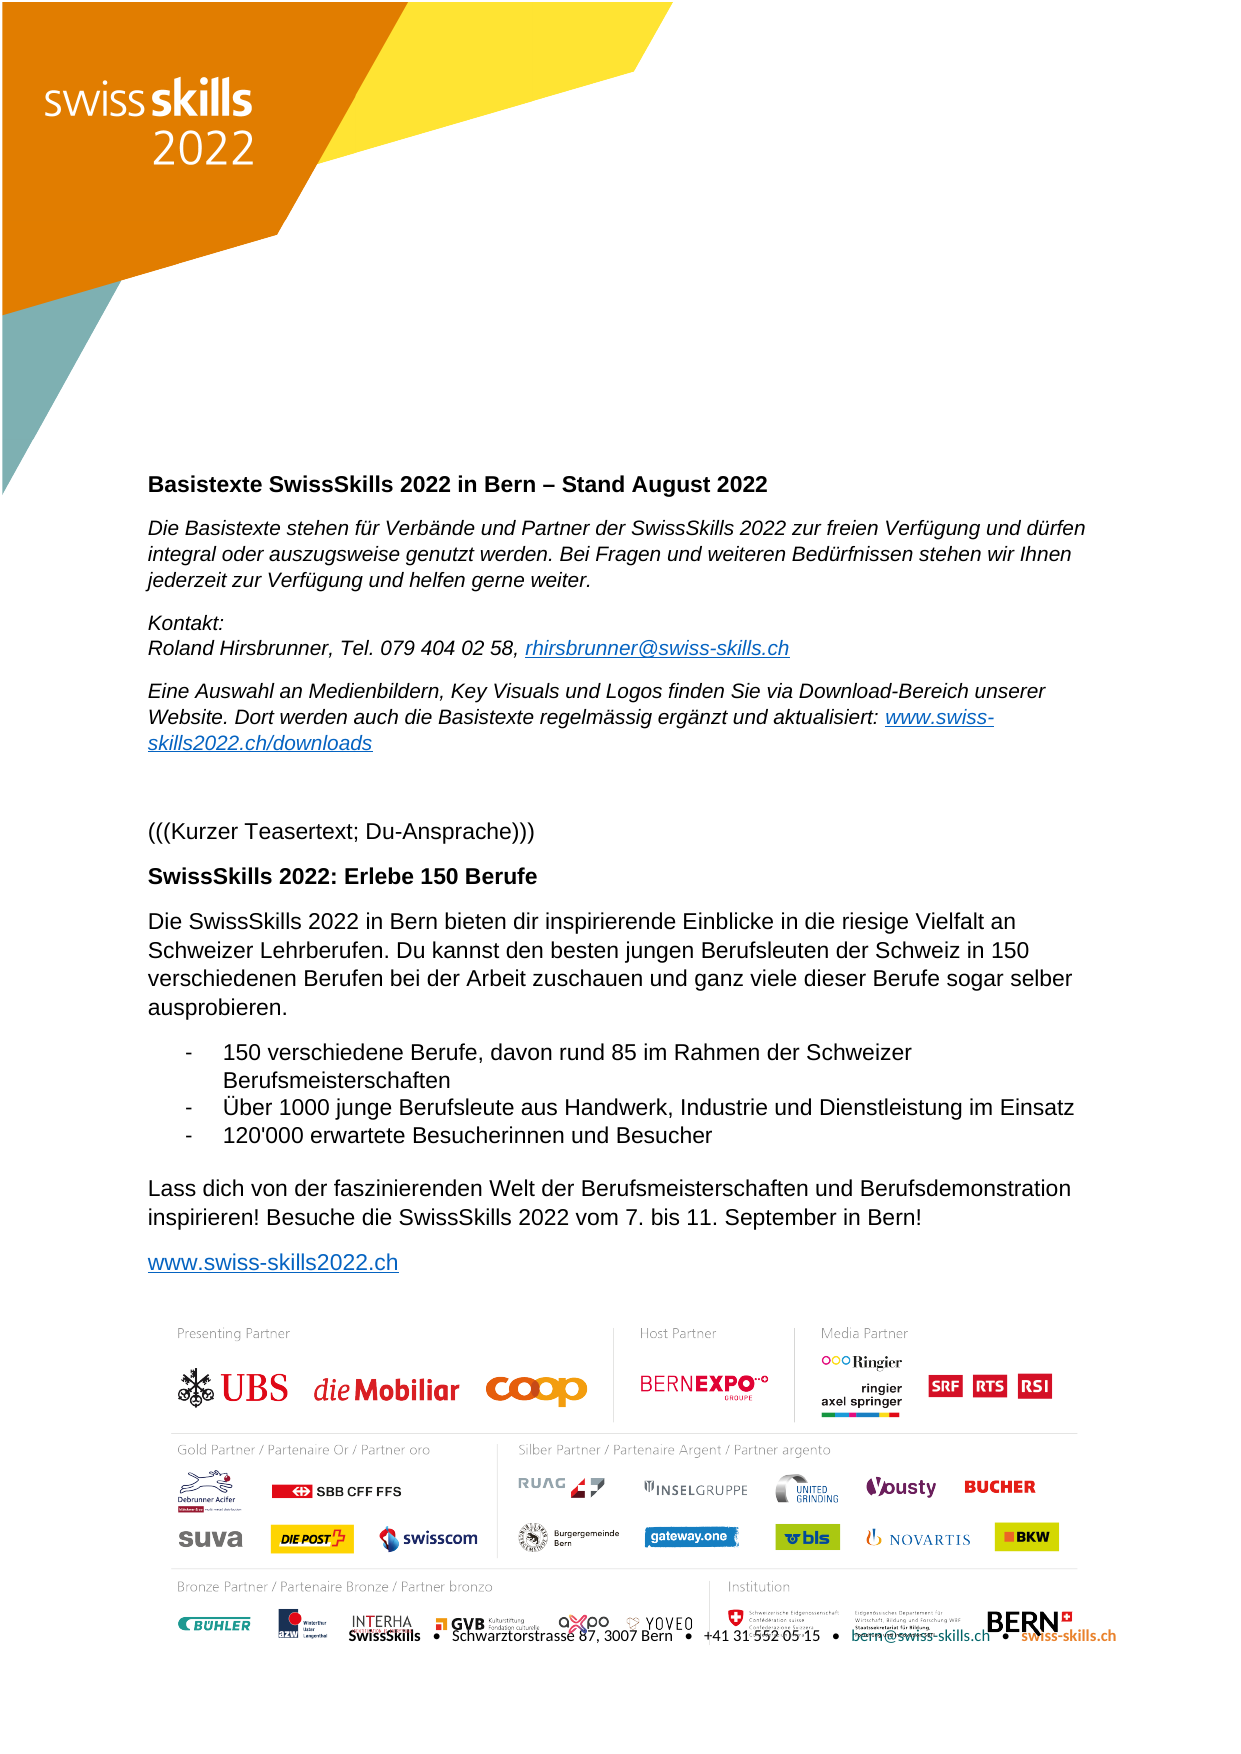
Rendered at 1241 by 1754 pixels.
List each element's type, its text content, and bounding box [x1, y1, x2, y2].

picture [2, 2, 1239, 1752]
text Eine Auswahl an Medienbildern, Key Visuals und Logos finden Sie via Download-Bereich unserer Website. Dort werden auch die Basistexte regelmässig ergänzt und aktualisiert: www.swiss-skills2022.ch/downloads [148, 679, 1092, 754]
text (((Kurzer Teasertext; Du-Ansprache))) [148, 818, 1092, 844]
text Kontakt: Roland Hirsbrunner, Tel. 079 404 02 58, rhirsbrunner@swiss-skills.ch [148, 610, 1092, 660]
list Über 1000 junge Berufsleute aus Handwerk, Industrie und Dienstleistung im Einsatz [185, 1093, 1092, 1121]
list 120'000 erwartete Besucherinnen und Besucher [185, 1121, 1092, 1149]
list 150 verschiedene Berufe, davon rund 85 im Rahmen der Schweizer Berufsmeisterschaften [185, 1038, 1092, 1093]
text SwissSkills 2022: Erlebe 150 Berufe [148, 863, 1092, 889]
text www.swiss-skills2022.ch [148, 1249, 1092, 1275]
text Die Basistexte stehen für Verbände und Partner der SwissSkills 2022 zur freien Verfügung und dürfen integral oder auszugsweise genutzt werden. Bei Fragen und weiteren Bedürfnissen stehen wir Ihnen jederzeit zur Verfügung und helfen gerne weiter. [148, 516, 1092, 592]
text Die SwissSkills 2022 in Bern bieten dir inspirierende Einblicke in die riesige Vielfalt an Schweizer Lehrberufen. Du kannst den besten jungen Berufsleuten der Schweiz in 150 verschiedenen Berufen bei der Arbeit zuschauen und ganz viele dieser Berufe sogar selber ausprobieren. [148, 908, 1092, 1020]
text Lass dich von der faszinierenden Welt der Berufsmeisterschaften und Berufsdemonstration inspirieren! Besuche die SwissSkills 2022 vom 7. bis 11. September in Bern! [148, 1175, 1092, 1230]
text Basistexte SwissSkills 2022 in Bern – Stand August 2022 [148, 471, 1092, 497]
